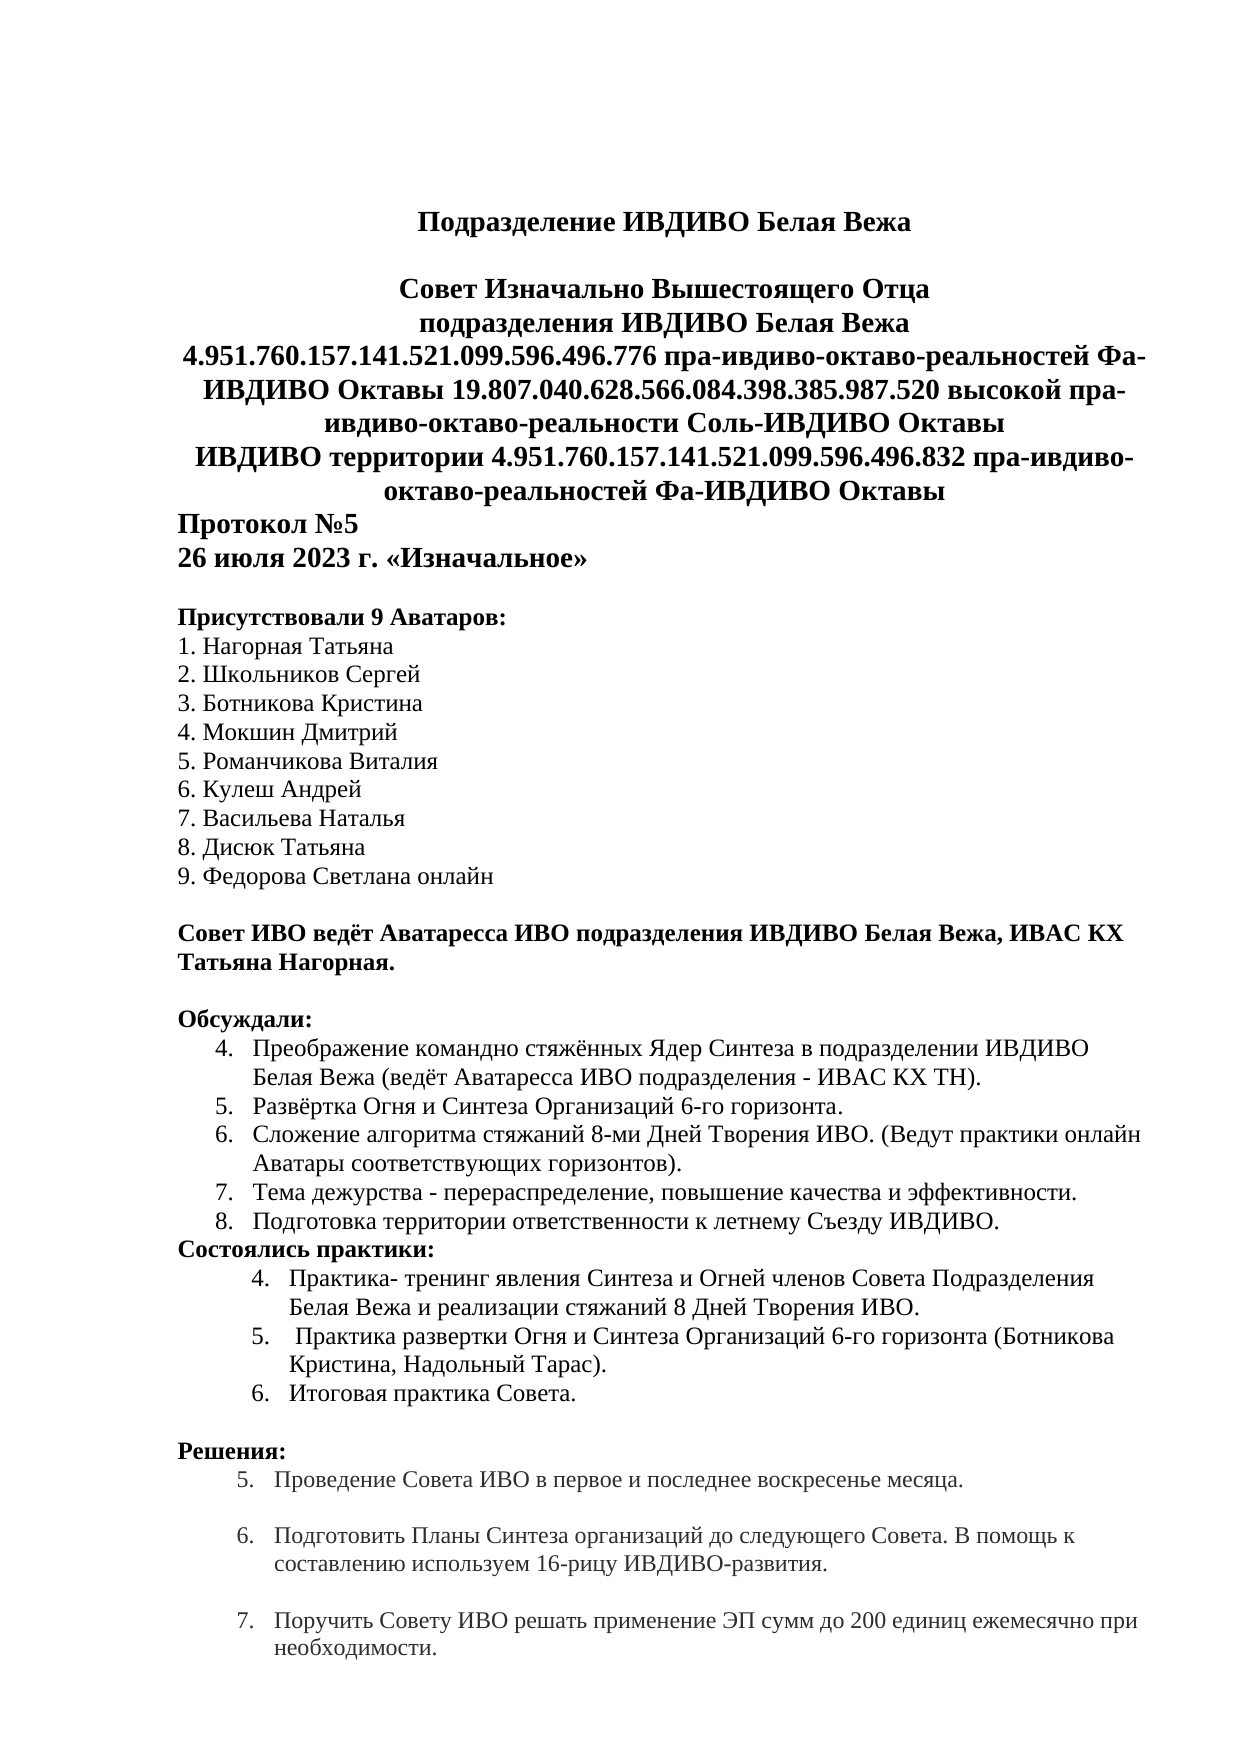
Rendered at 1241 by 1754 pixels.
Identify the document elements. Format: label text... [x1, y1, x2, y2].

text 1. Нагорная Татьяна [177, 631, 1152, 659]
text Совет Изначально Вышестоящего Отца [177, 271, 1152, 305]
list Развёртка Огня и Синтеза Организаций 6-го горизонта. [215, 1091, 1152, 1119]
list Практика развертки Огня и Синтеза Организаций 6-го горизонта (Ботникова Кристина, Надольный Тарас). [251, 1321, 1152, 1378]
list Практика- тренинг явления Синтеза и Огней членов Совета Подразделения Белая Вежа и реализации стяжаний 8 Дней Творения ИВО. [251, 1263, 1152, 1321]
list Преображение командно стяжённых Ядер Синтеза в подразделении ИВДИВО Белая Вежа (ведёт Аватаресса ИВО подразделения - ИВАС КХ ТН). [215, 1033, 1152, 1091]
text Состоялись практики: [177, 1234, 1152, 1263]
list Итоговая практика Совета. [251, 1378, 1152, 1407]
text Обсуждали: [177, 1004, 1152, 1033]
list Подготовить Планы Синтеза организаций до следующего Совета. В помощь к составлению используем 16-рицу ИВДИВО-развития. [236, 1521, 1152, 1577]
list Подготовка территории ответственности к летнему Съезду ИВДИВО. [215, 1206, 1152, 1234]
text Протокол №5 [177, 506, 1152, 540]
text 7. Васильева Наталья [177, 803, 1152, 832]
text ИВДИВО территории 4.951.760.157.141.521.099.596.496.832 пра-ивдиво-октаво-реальностей Фа-ИВДИВО Октавы [177, 439, 1152, 506]
text подразделения ИВДИВО Белая Вежа [177, 305, 1152, 338]
text 9. Федорова Светлана онлайн [177, 861, 1152, 889]
text 5. Романчикова Виталия [177, 746, 1152, 774]
text 26 июля 2023 г. «Изначальное» [177, 540, 1152, 573]
text Подразделение ИВДИВО Белая Вежа [177, 204, 1152, 238]
text 4.951.760.157.141.521.099.596.496.776 пра-ивдиво-октаво-реальностей Фа-ИВДИВО Октавы 19.807.040.628.566.084.398.385.987.520 высокой пра-ивдиво-октаво-реальности Соль-ИВДИВО Октавы [177, 338, 1152, 439]
text 2. Школьников Сергей [177, 659, 1152, 688]
text 8. Дисюк Татьяна [177, 832, 1152, 861]
list Поручить Совету ИВО решать применение ЭП сумм до 200 единиц ежемесячно при необходимости. [236, 1606, 1152, 1661]
list Сложение алгоритма стяжаний 8-ми Дней Творения ИВО. (Ведут практики онлайн Аватары соответствующих горизонтов). [215, 1119, 1152, 1177]
list Тема дежурства - перераспределение, повышение качества и эффективности. [215, 1177, 1152, 1206]
text 6. Кулеш Андрей [177, 774, 1152, 803]
text Совет ИВО ведёт Аватаресса ИВО подразделения ИВДИВО Белая Вежа, ИВАС КХ Татьяна Нагорная. [177, 918, 1152, 976]
text Присутствовали 9 Аватаров: [177, 602, 1152, 631]
text 3. Ботникова Кристина [177, 688, 1152, 717]
list Проведение Совета ИВО в первое и последнее воскресенье месяца. [236, 1464, 1152, 1492]
text 4. Мокшин Дмитрий [177, 717, 1152, 746]
text Решения: [177, 1436, 1152, 1464]
